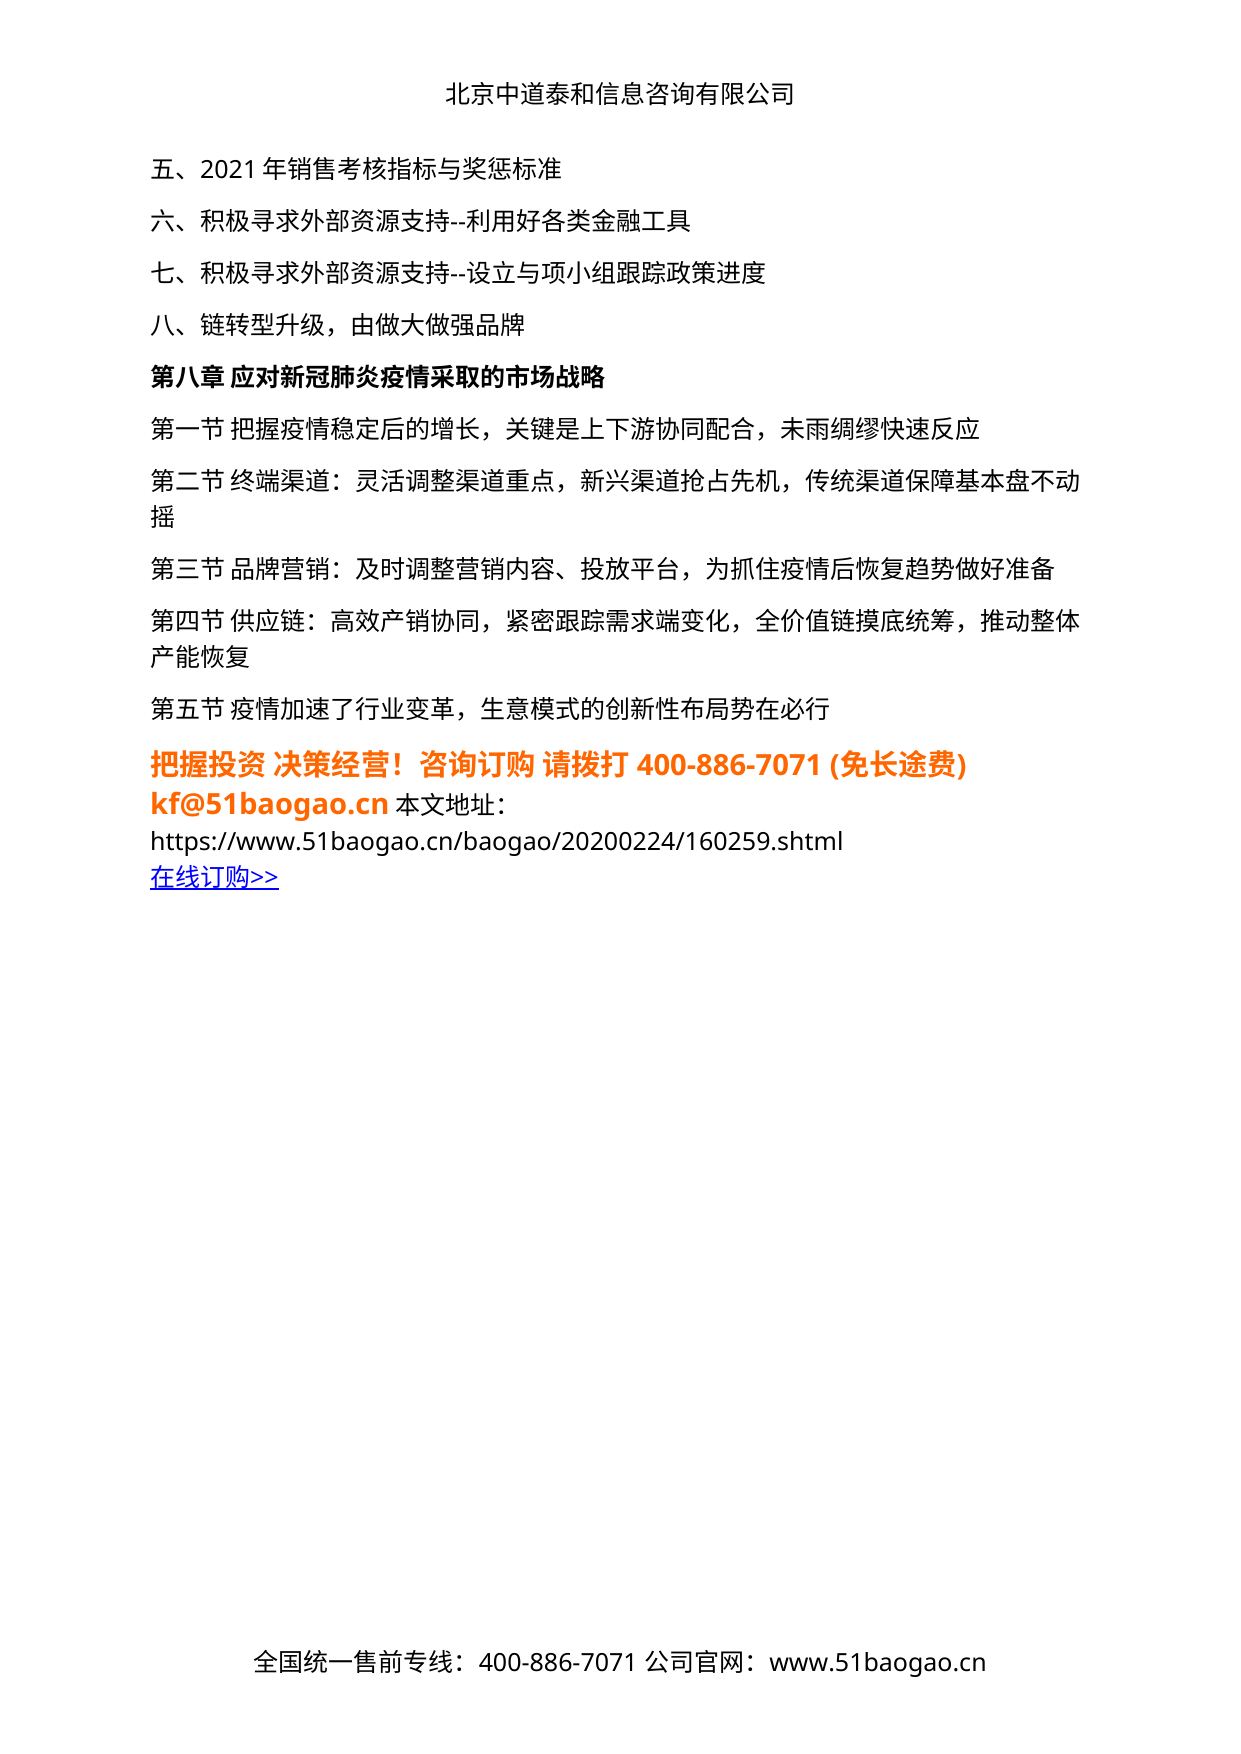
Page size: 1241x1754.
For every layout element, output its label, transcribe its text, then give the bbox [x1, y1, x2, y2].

text 在线订购>> [150, 857, 1090, 894]
text 第五节 疫情加速了行业变革，生意模式的创新性布局势在必行 [150, 689, 1090, 726]
text 七、积极寻求外部资源支持--设立与项小组跟踪政策进度 [150, 254, 1090, 290]
text 第八章 应对新冠肺炎疫情采取的市场战略 [150, 357, 1090, 394]
text 把握投资 决策经营！咨询订购 请拨打 400-886-7071 (免长途费) kf@51baogao.cn本文地址：https://www.51baogao.cn/baogao/20200224/160259.shtml [150, 741, 1090, 857]
text 六、积极寻求外部资源支持--利用好各类金融工具 [150, 202, 1090, 238]
text 第二节 终端渠道：灵活调整渠道重点，新兴渠道抢占先机，传统渠道保障基本盘不动摇 [150, 461, 1090, 534]
text 第三节 品牌营销：及时调整营销内容、投放平台，为抓住疫情后恢复趋势做好准备 [150, 549, 1090, 586]
text 第一节 把握疫情稳定后的增长，关键是上下游协同配合，未雨绸缪快速反应 [150, 409, 1090, 446]
text 八、链转型升级，由做大做强品牌 [150, 306, 1090, 342]
text 第四节 供应链：高效产销协同，紧密跟踪需求端变化，全价值链摸底统筹，推动整体产能恢复 [150, 601, 1090, 674]
text 五、2021年销售考核指标与奖惩标准 [150, 150, 1090, 186]
